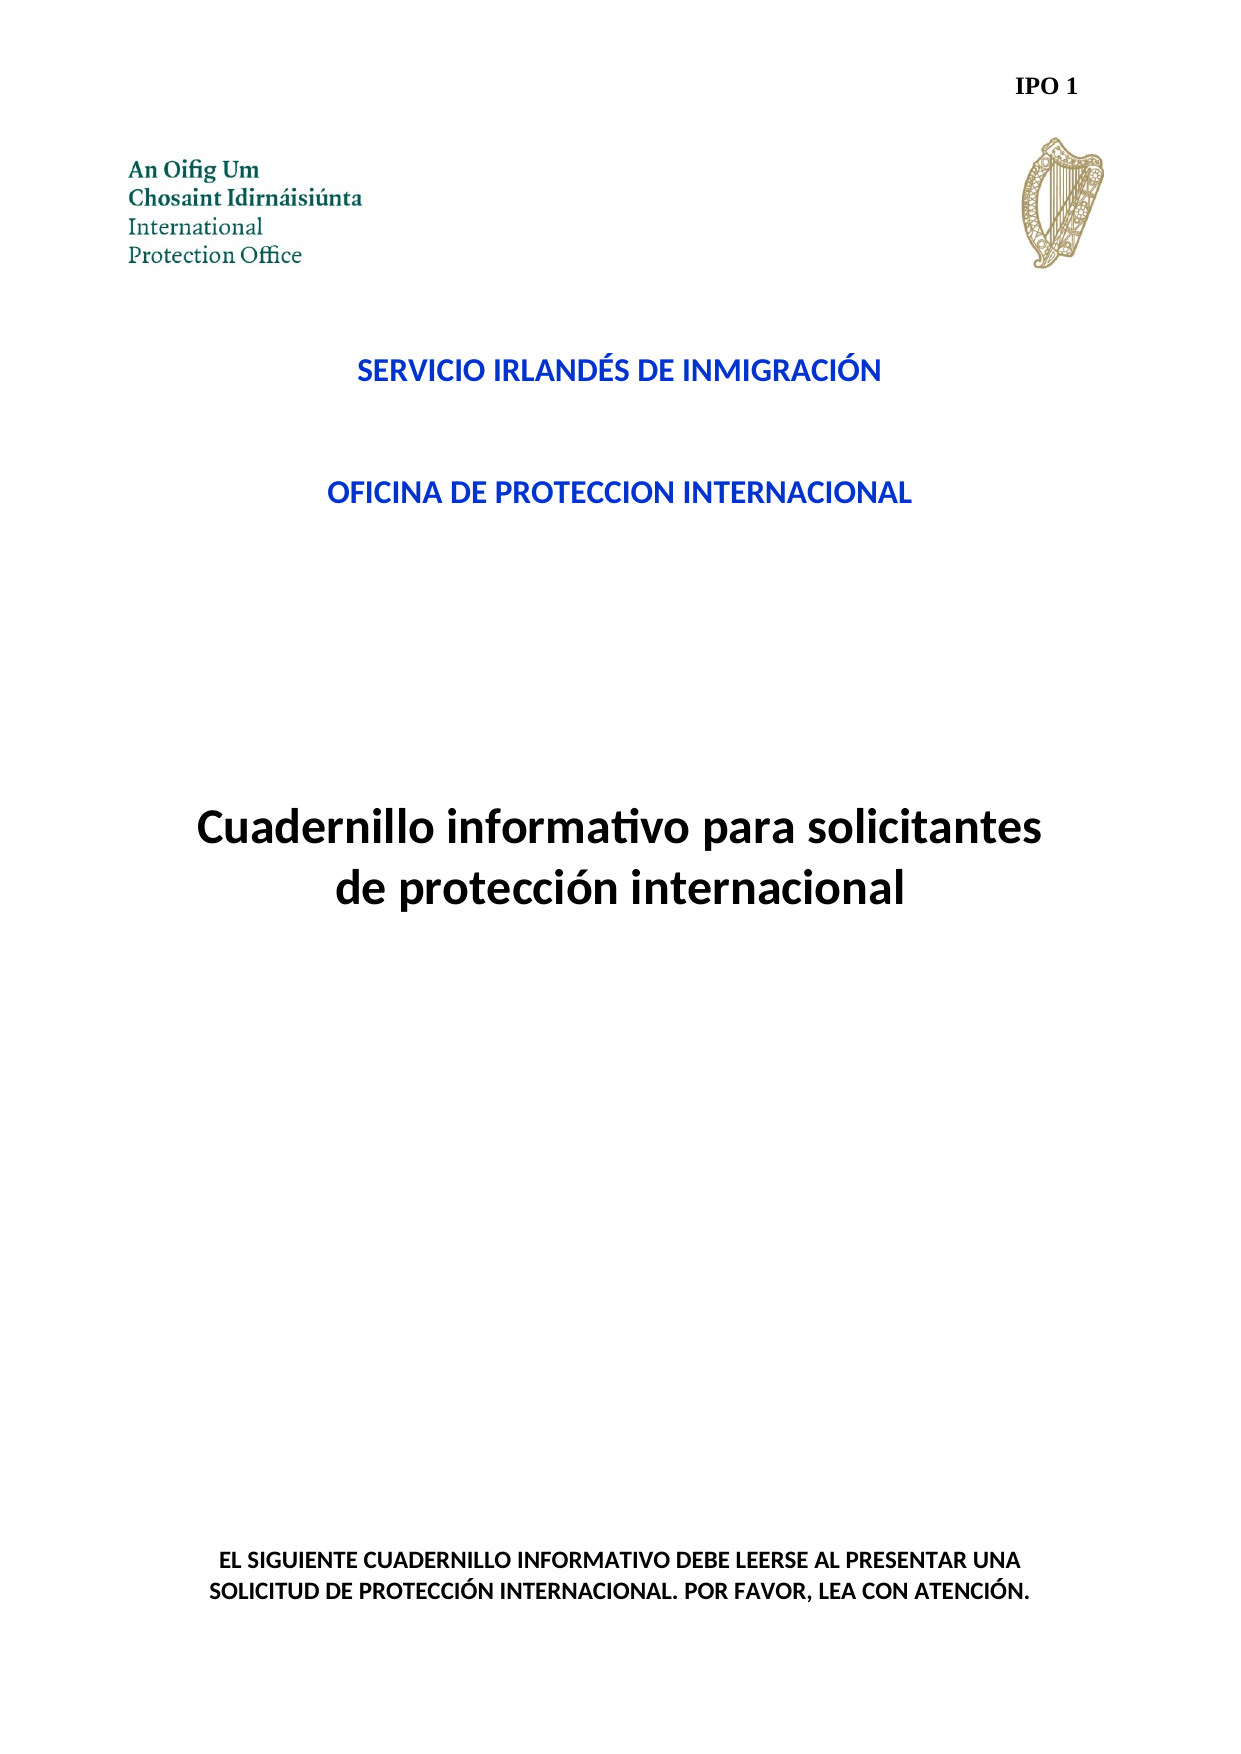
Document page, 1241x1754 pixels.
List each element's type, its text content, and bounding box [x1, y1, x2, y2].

picture [127, 137, 1104, 269]
text Cuadernillo informativo para solicitantes de protección internacional [188, 795, 1053, 917]
subtitle EL SIGUIENTE CUADERNILLO INFORMATIVO DEBE LEERSE AL PRESENTAR UNA SOLICITUD DE PROTECCIÓN INTERNACIONAL. POR FAVOR, LEA CON ATENCIÓN. [188, 1544, 1052, 1605]
subtitle IPO 1 [117, 71, 1078, 100]
text OFICINA DE PROTECCION INTERNACIONAL [187, 471, 1052, 512]
text SERVICIO IRLANDÉS DE INMIGRACIÓN [187, 349, 1052, 390]
